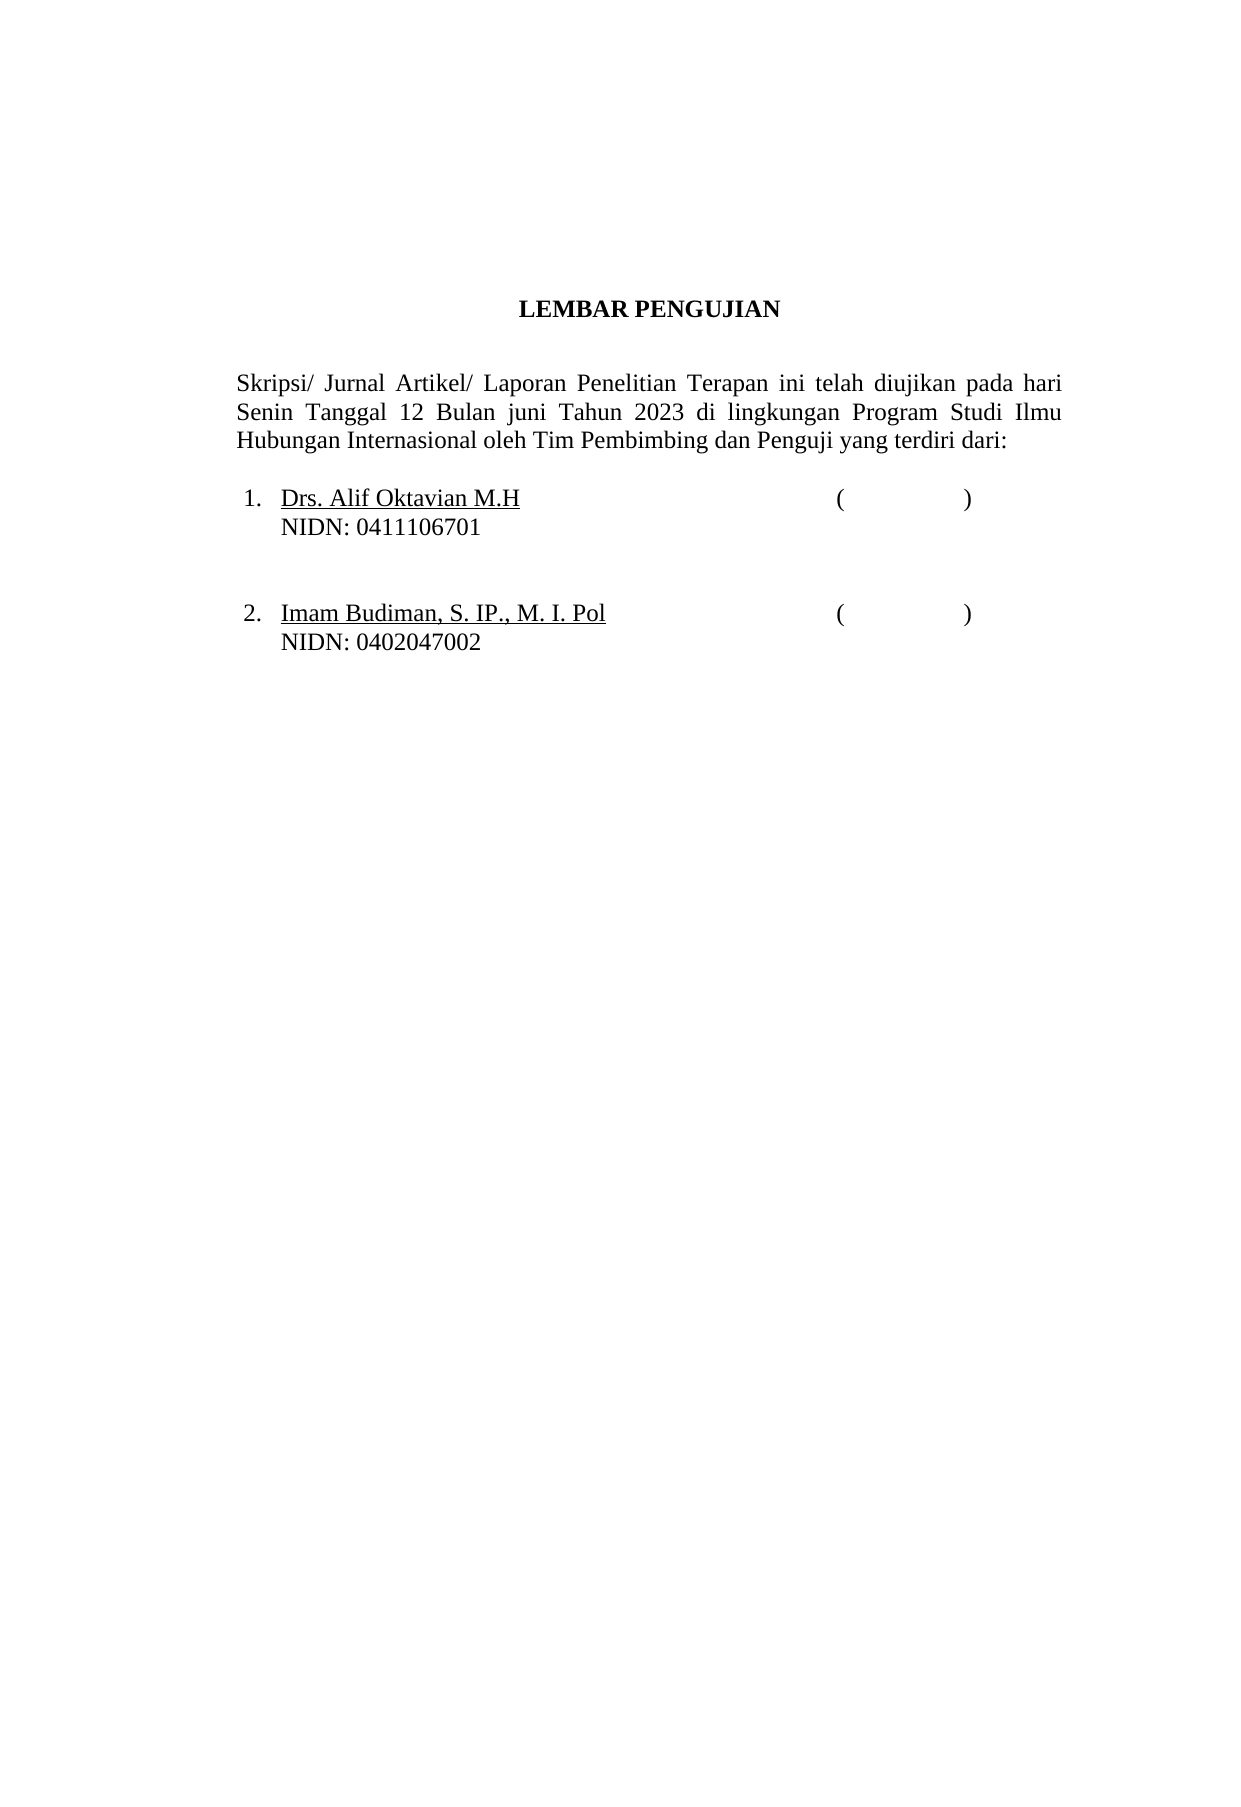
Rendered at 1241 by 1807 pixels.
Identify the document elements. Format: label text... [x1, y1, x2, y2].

list Drs. Alif Oktavian M.H ( ) [243, 483, 1063, 512]
subtitle LEMBAR PENGUJIAN [236, 294, 1063, 322]
text NIDN: 0402047002 [236, 627, 1063, 655]
text Skripsi/ Jurnal Artikel/ Laporan Penelitian Terapan ini telah diujikan pada hari Senin Tanggal 12 Bulan juni Tahun 2023 di lingkungan Program Studi Ilmu Hubungan Internasional oleh Tim Pembimbing dan Penguji yang terdiri dari: [236, 368, 1063, 454]
text NIDN: 0411106701 [236, 512, 1063, 540]
list Imam Budiman, S. IP., M. I. Pol ( ) [243, 598, 1063, 627]
